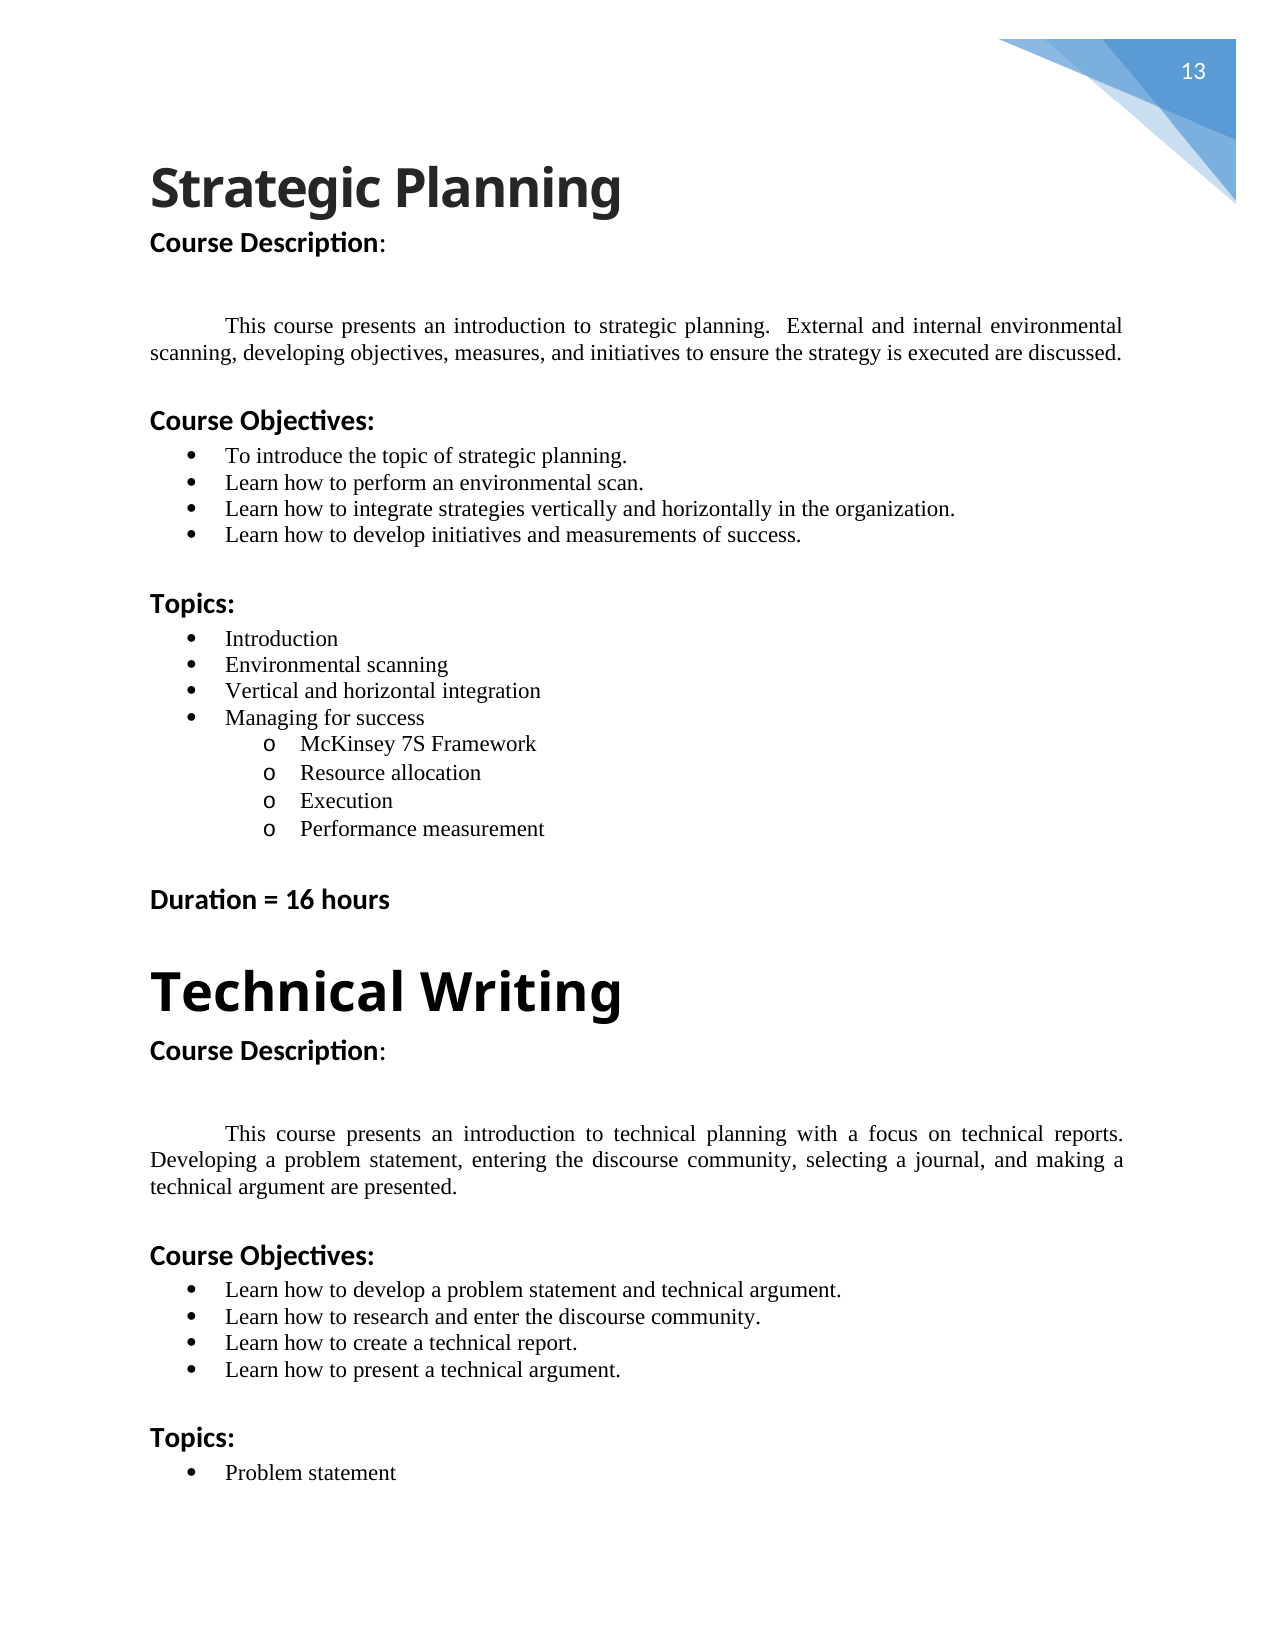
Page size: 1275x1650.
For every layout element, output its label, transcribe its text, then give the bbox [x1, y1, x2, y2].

text This course presents an introduction to technical planning with a focus on technical reports. Developing a problem statement, entering the discourse community, selecting a journal, and making a technical argument are presented. [150, 1120, 1125, 1199]
list Execution [262, 787, 1125, 815]
text This course presents an introduction to strategic planning. External and internal environmental scanning, developing objectives, measures, and initiatives to ensure the strategy is executed are discussed. [150, 312, 1125, 365]
subtitle Course Description: [150, 1032, 1125, 1067]
picture [997, 39, 1236, 205]
subtitle Duration = 16 hours [150, 881, 1125, 916]
list Learn how to present a technical argument. [187, 1356, 1125, 1382]
subtitle Topics: [150, 585, 1125, 621]
subtitle Topics: [150, 1419, 1125, 1455]
list Learn how to integrate strategies vertically and horizontally in the organization. [187, 495, 1125, 521]
list To introduce the topic of strategic planning. [187, 442, 1125, 468]
list Learn how to create a technical report. [187, 1329, 1125, 1356]
list Learn how to develop initiatives and measurements of success. [187, 521, 1125, 548]
list Problem statement [187, 1459, 1125, 1486]
list Learn how to research and enter the discourse community. [187, 1303, 1125, 1329]
list McKinsey 7S Framework [262, 730, 1125, 758]
subtitle Course Objectives: [150, 402, 1125, 438]
subtitle Course Description: [150, 224, 1125, 259]
list Learn how to develop a problem statement and technical argument. [187, 1277, 1125, 1303]
list Introduction [187, 625, 1125, 651]
list Learn how to perform an environmental scan. [187, 468, 1125, 495]
list Resource allocation [262, 758, 1125, 787]
list Environmental scanning [187, 651, 1125, 678]
list Performance measurement [262, 815, 1125, 843]
subtitle Course Objectives: [150, 1237, 1125, 1272]
title Strategic Planning [150, 150, 1125, 224]
list Managing for success [187, 704, 1125, 730]
list Vertical and horizontal integration [187, 678, 1125, 704]
subtitle Technical Writing [150, 954, 1125, 1028]
